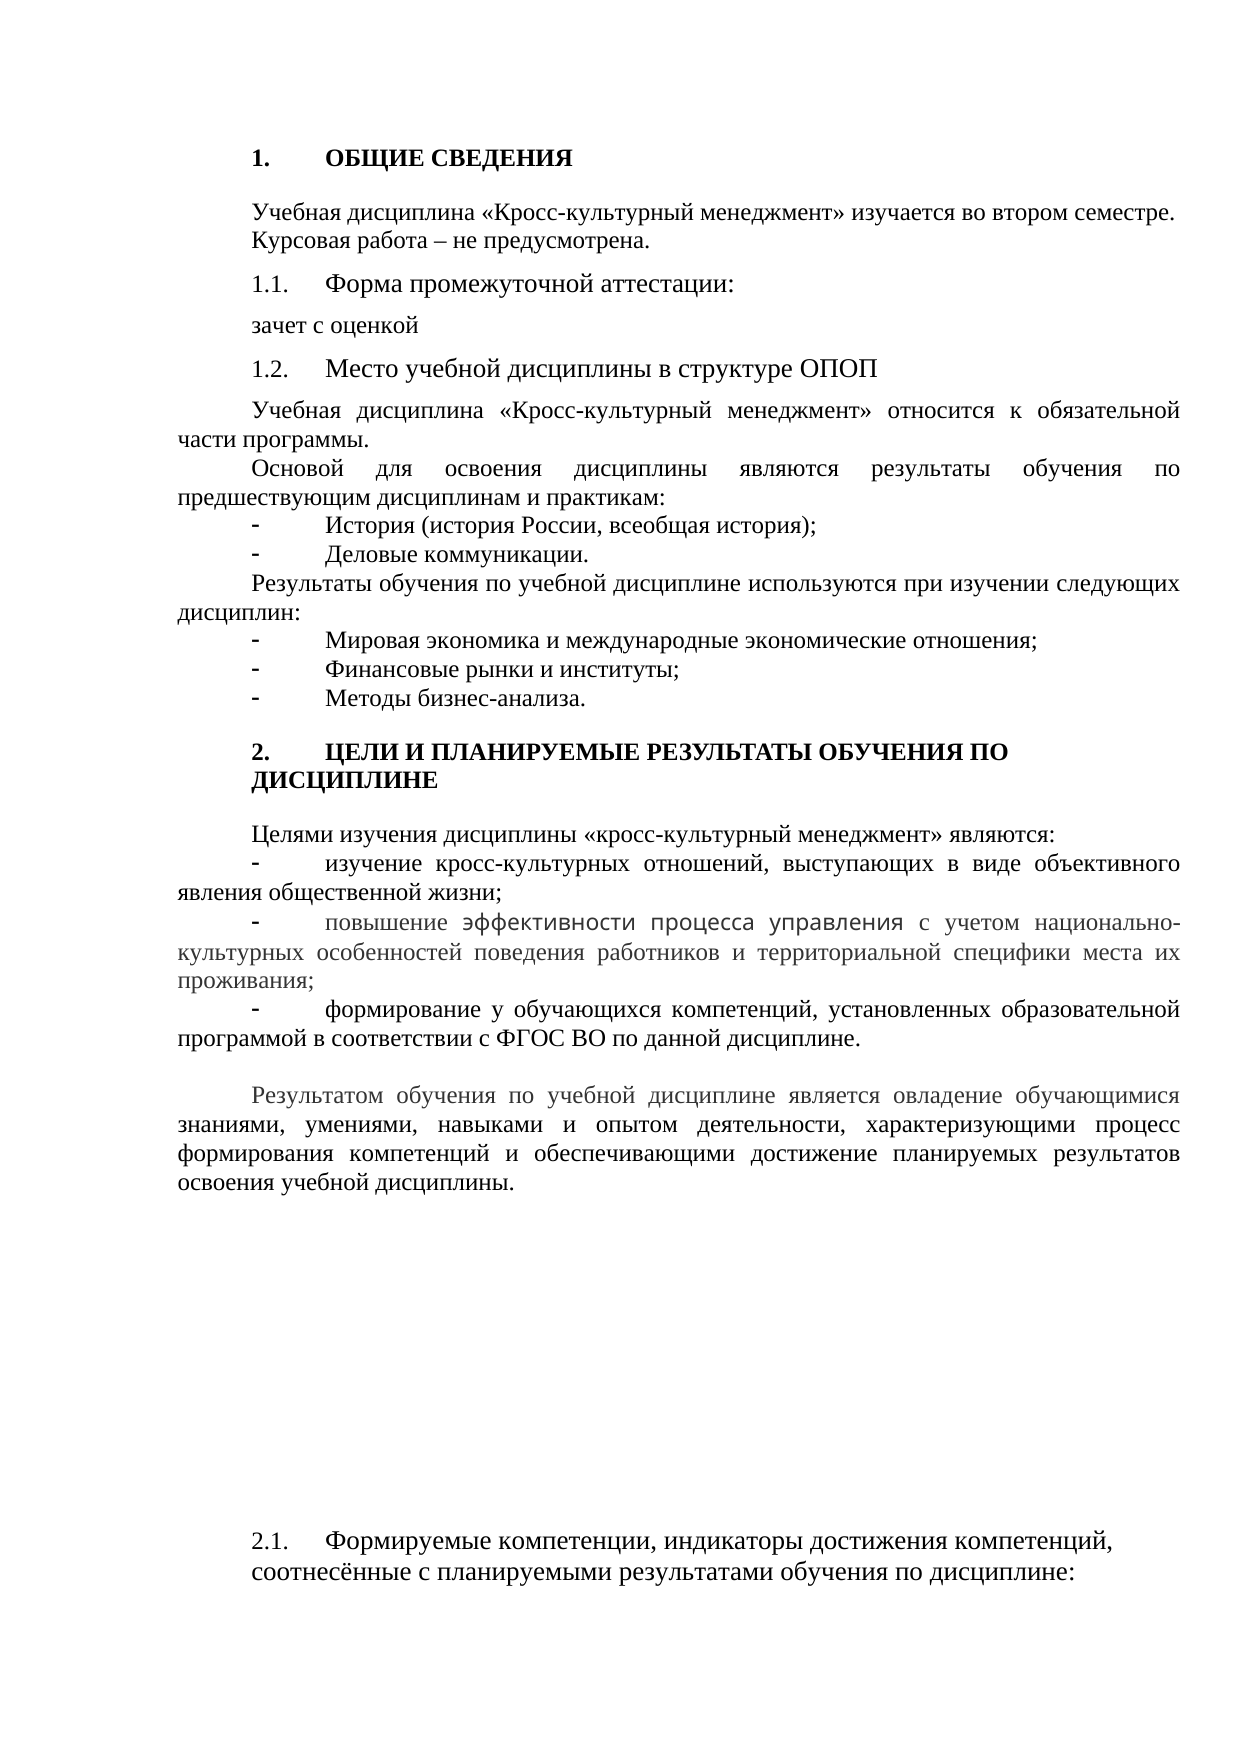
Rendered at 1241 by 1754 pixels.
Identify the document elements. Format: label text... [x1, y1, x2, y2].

list История (история России, всеобщая история); [177, 510, 1181, 539]
list Деловые коммуникации. [177, 539, 1181, 568]
list Основой для освоения дисциплины являются результаты обучения по предшествующим дисциплинам и практикам: [177, 453, 1181, 510]
list Учебная дисциплина «Кросс-культурный менеджмент» относится к обязательной части программы. [177, 395, 1181, 453]
text зачет с оценкой [177, 311, 1181, 339]
subtitle Форма промежуточной аттестации: [251, 267, 1181, 298]
list Курсовая работа – не предусмотрена. [177, 226, 1181, 254]
list повышение эффективности процесса управления с учетом национально-культурных особенностей поведения работников и территориальной специфики места их проживания; [177, 905, 1181, 994]
list Результатом обучения по учебной дисциплине является овладение обучающимися знаниями, умениями, навыками и опытом деятельности, характеризующими процесс формирования компетенций и обеспечивающими достижение планируемых результатов освоения учебной дисциплины. [177, 1080, 1181, 1195]
list Методы бизнес-анализа. [177, 683, 1181, 712]
list изучение кросс-культурных отношений, выступающих в виде объективного явления общественной жизни; [177, 848, 1181, 905]
subtitle ОБЩИЕ СВЕДЕНИЯ [251, 143, 1181, 172]
subtitle Место учебной дисциплины в структуре ОПОП [251, 352, 1181, 383]
list Результаты обучения по учебной дисциплине используются при изучении следующих дисциплин: [177, 568, 1181, 625]
list Учебная дисциплина «Кросс-культурный менеджмент» изучается во втором семестре. [177, 197, 1181, 226]
list Финансовые рынки и институты; [177, 654, 1181, 683]
list Мировая экономика и международные экономические отношения; [177, 625, 1181, 654]
list формирование у обучающихся компетенций, установленных образовательной программой в соответствии с ФГОС ВО по данной дисциплине. [177, 994, 1181, 1052]
subtitle Формируемые компетенции, индикаторы достижения компетенций, соотнесённые с планируемыми результатами обучения по дисциплине: [251, 1524, 1181, 1586]
list Целями изучения дисциплины «кросс-культурный менеджмент» являются: [177, 819, 1181, 848]
subtitle ЦЕЛИ И ПЛАНИРУЕМЫЕ РЕЗУЛЬТАТЫ ОБУЧЕНИЯ ПО ДИСЦИПЛИНЕ [251, 737, 1181, 794]
